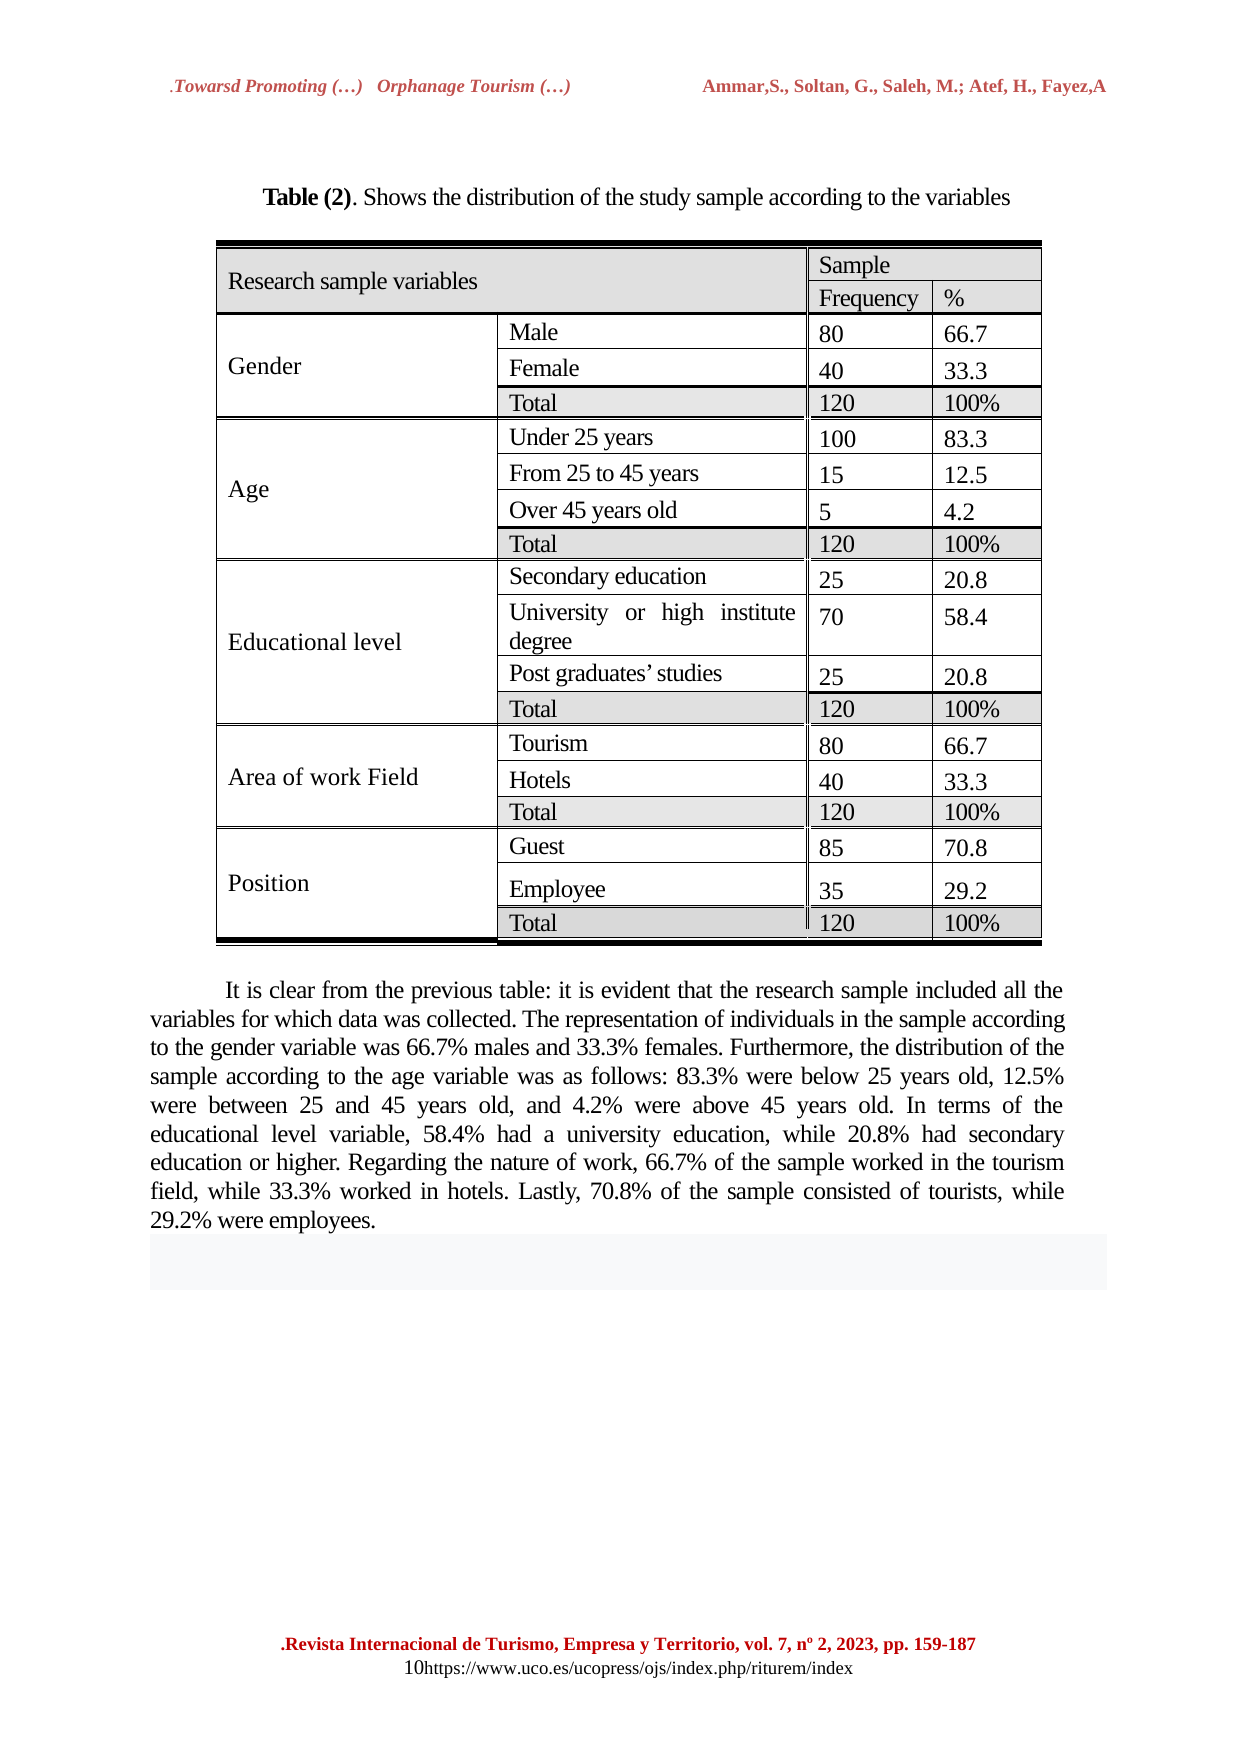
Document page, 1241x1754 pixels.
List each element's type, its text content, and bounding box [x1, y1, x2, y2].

table_cell 33.3 [933, 349, 1041, 384]
table_cell Total [498, 905, 807, 937]
table_cell Total [498, 388, 806, 416]
table_cell 66.7 [933, 315, 1041, 348]
table_cell 100% [933, 388, 1041, 416]
table_cell 66.7 [933, 726, 1041, 759]
table_cell 120 [809, 797, 932, 826]
table_cell Secondary education [498, 558, 806, 594]
table_cell 20.8 [933, 561, 1041, 594]
table_cell Age [217, 420, 497, 558]
table_cell Total [498, 529, 806, 558]
table_cell 120 [809, 529, 932, 558]
table_cell 120 [807, 905, 932, 937]
table_cell 85 [809, 826, 932, 862]
table_cell 15 [809, 454, 932, 489]
table_cell Frequency [809, 281, 932, 312]
table_cell 25 [809, 656, 932, 691]
table_cell 120 [809, 694, 932, 723]
table_cell 25 [809, 558, 932, 594]
table_cell Hotels [498, 761, 806, 796]
table_cell 100% [933, 908, 1041, 937]
table_cell 40 [809, 761, 932, 796]
table_cell 29.2 [933, 863, 1041, 905]
table_header Sample [809, 249, 1041, 280]
table_cell Area of work Field [217, 726, 497, 826]
table_cell Over 45 years old [498, 490, 806, 526]
text It is clear from the previous table: it is evident that the research sample included all the variables for which data was collected. The representation of individuals in the sample according to the gender variable was 66.7% males and 33.3% females. Furthermore, the distribution of the sample according to the age variable was as follows: 83.3% were below 25 years old, 12.5% were between 25 and 45 years old, and 4.2% were above 45 years old. In terms of the educational level variable, 58.4% had a university education, while 20.8% had secondary education or higher. Regarding the nature of work, 66.7% of the sample worked in the tourism field, while 33.3% worked in hotels. Lastly, 70.8% of the sample consisted of tourists, while 29.2% were employees. [150, 975, 1065, 1234]
table_cell 4.2 [933, 490, 1041, 526]
table_cell 12.5 [933, 454, 1041, 489]
table_cell 5 [809, 490, 932, 526]
table_cell % [933, 281, 1041, 312]
table_cell 70 [809, 595, 932, 655]
table_cell Male [498, 315, 806, 348]
table_cell 35 [809, 863, 932, 905]
table_cell Educational level [217, 561, 497, 723]
table_cell 70.8 [933, 829, 1041, 862]
table_cell From 25 to 45 years [498, 454, 806, 489]
table_cell Post graduates’ studies [498, 656, 806, 691]
table_cell Under 25 years [498, 416, 806, 453]
table_cell 33.3 [933, 761, 1041, 796]
table_cell 100% [933, 694, 1041, 723]
table_cell Position [217, 829, 497, 937]
table_cell 20.8 [933, 656, 1041, 691]
table_cell Female [498, 349, 806, 384]
table_cell 80 [809, 315, 932, 348]
table_cell 58.4 [933, 595, 1041, 655]
table_header Research sample variables [217, 249, 806, 312]
table_cell 83.3 [933, 420, 1041, 453]
table_cell 100 [809, 416, 932, 453]
table_cell 40 [809, 349, 932, 384]
table_cell Total [498, 692, 806, 723]
table_cell Gender [217, 315, 497, 416]
text Table (2). Shows the distribution of the study sample according to the variables [150, 182, 1123, 211]
table_cell 120 [809, 388, 932, 416]
table_cell Guest [498, 826, 806, 862]
table_cell 100% [933, 529, 1041, 558]
table_cell Total [498, 797, 806, 826]
table_cell 80 [807, 723, 932, 759]
table_cell Tourism [498, 723, 807, 759]
table_cell 100% [933, 797, 1041, 826]
table_cell Employee [498, 863, 806, 905]
table_cell University or high institute degree [498, 595, 806, 655]
